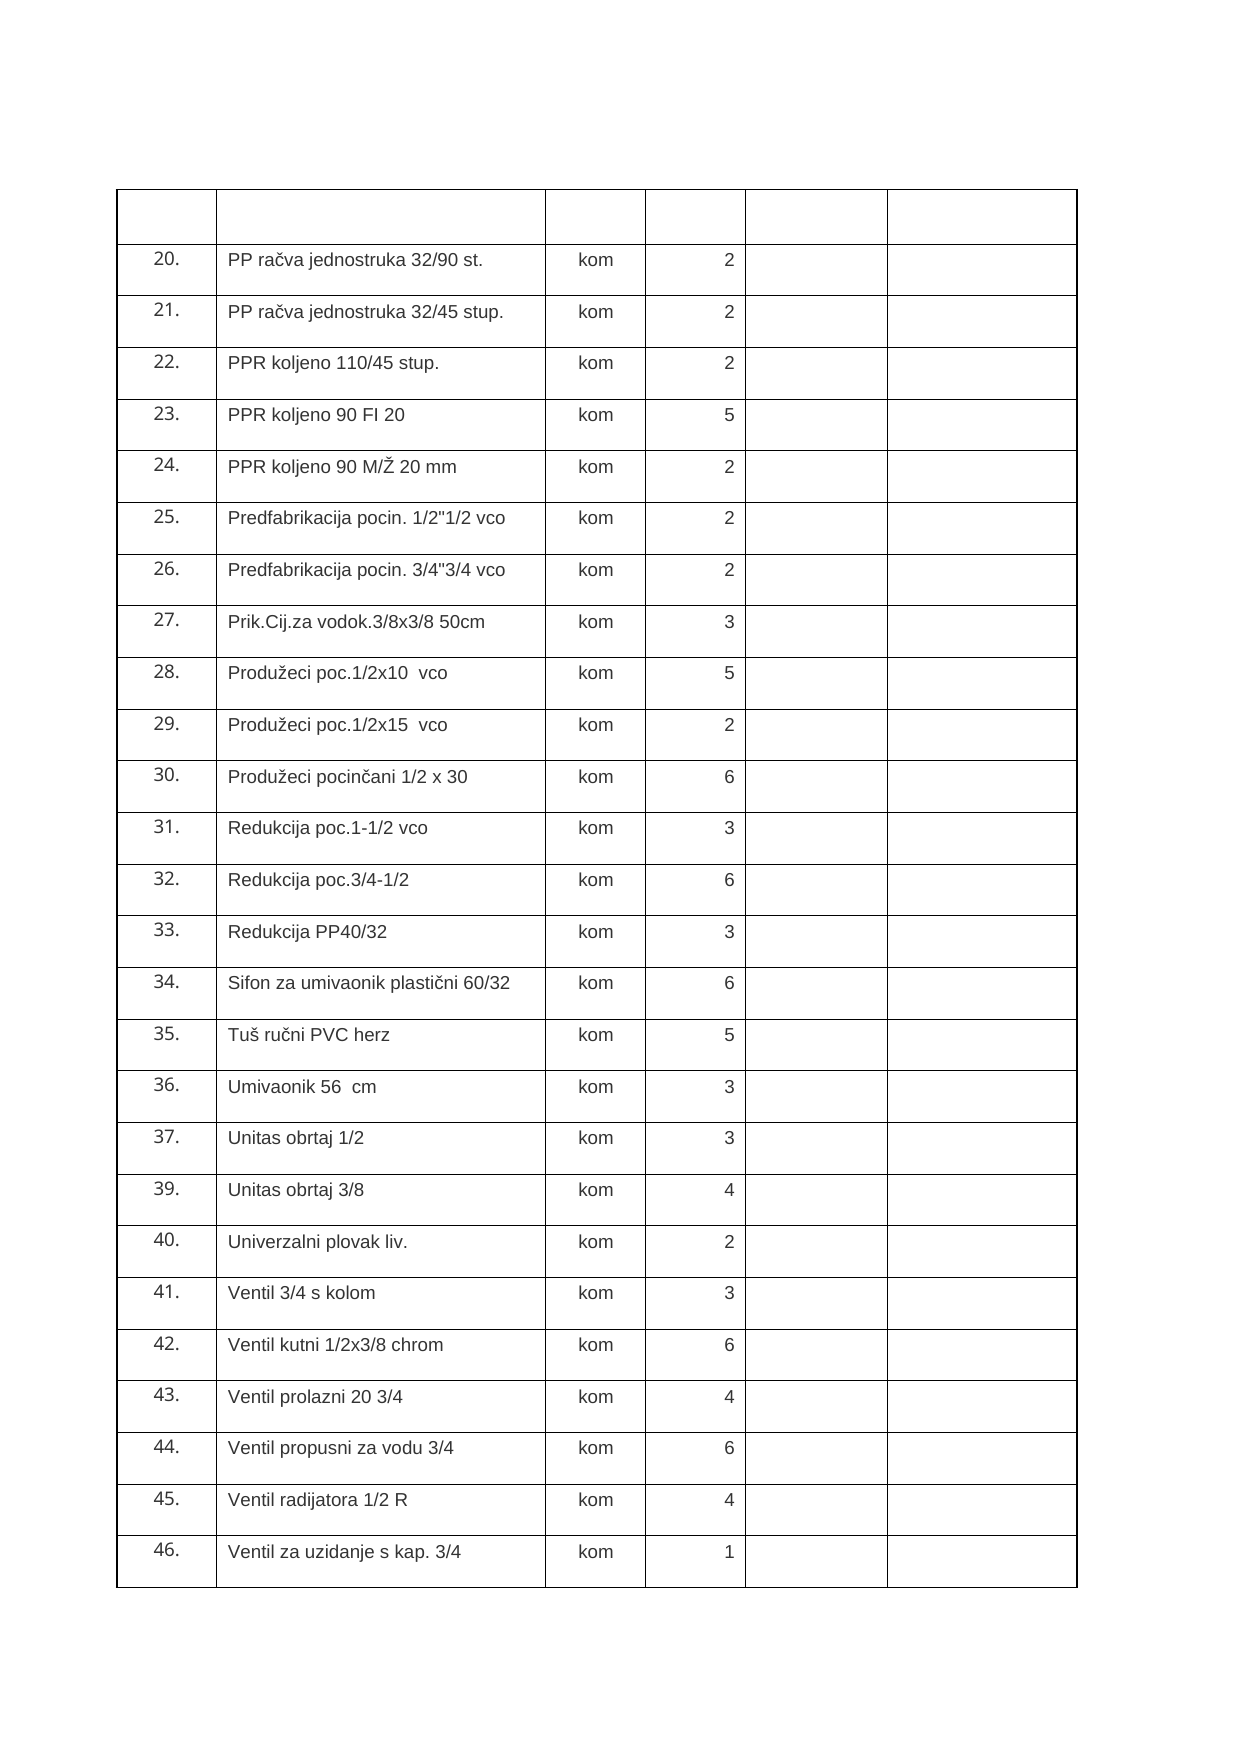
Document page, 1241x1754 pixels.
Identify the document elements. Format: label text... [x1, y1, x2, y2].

table_cell kom [546, 555, 645, 605]
table_cell kom [546, 1226, 645, 1277]
table_cell kom [546, 245, 645, 295]
table_cell [746, 348, 887, 399]
table_cell PPR koljeno 110/45 stup. [217, 348, 545, 399]
table_cell Predfabrikacija pocin. 1/2"1/2 vco [217, 503, 545, 554]
table_cell 30. [118, 761, 216, 812]
table_cell [888, 606, 1076, 657]
table_cell 3 [646, 1123, 745, 1174]
table_cell 6 [646, 968, 745, 1019]
table_cell 45. [118, 1485, 216, 1535]
table_cell 37. [118, 1123, 216, 1174]
table_cell 3 [646, 1071, 745, 1122]
table_cell 2 [646, 1226, 745, 1277]
table_cell 27. [118, 606, 216, 657]
table_cell 41. [118, 1278, 216, 1329]
table_cell Prik.Cij.za vodok.3/8x3/8 50cm [217, 606, 545, 657]
table_cell [746, 658, 887, 709]
table_cell kom [546, 1485, 645, 1535]
table_cell 2 [646, 245, 745, 295]
table_cell [746, 1226, 887, 1277]
table_cell PP račva jednostruka 32/90 st. [217, 245, 545, 295]
table_cell kom [546, 296, 645, 347]
table_cell Predfabrikacija pocin. 3/4"3/4 vco [217, 555, 545, 605]
table_cell 4 [646, 1485, 745, 1535]
table_cell [888, 1226, 1076, 1277]
table_cell 6 [646, 190, 745, 244]
table_cell Ventil propusni za vodu 3/4 [217, 1433, 545, 1484]
table_cell 39. [118, 1175, 216, 1225]
table_cell [746, 451, 887, 502]
table_cell [746, 1536, 887, 1587]
table_cell 36. [118, 1071, 216, 1122]
table_cell Unitas obrtaj 3/8 [217, 1175, 545, 1225]
table_cell kom [546, 190, 645, 244]
table_cell Redukcija poc.1-1/2 vco [217, 813, 545, 864]
table_cell 22. [118, 348, 216, 399]
table_cell [746, 1123, 887, 1174]
table_cell 26. [118, 555, 216, 605]
table_cell 6 [646, 865, 745, 915]
table_cell [746, 296, 887, 347]
table_cell [888, 190, 1076, 244]
table_cell PP račva jednostruka 32/45 stup. [217, 296, 545, 347]
table_cell [888, 761, 1076, 812]
table_cell 19. [118, 190, 216, 244]
table_cell kom [546, 1071, 645, 1122]
table_cell 3 [646, 1278, 745, 1329]
table_cell Ventil kutni 1/2x3/8 chrom [217, 1330, 545, 1380]
table_cell [888, 658, 1076, 709]
table_cell [888, 710, 1076, 760]
table_cell [888, 1433, 1076, 1484]
table_cell kom [546, 761, 645, 812]
table_cell 35. [118, 1020, 216, 1070]
table_cell Produžeci poc.1/2x10 vco [217, 658, 545, 709]
table_cell 2 [646, 348, 745, 399]
table_cell 6 [646, 1330, 745, 1380]
table_cell Univerzalni plovak liv. [217, 1226, 545, 1277]
table_cell [888, 1278, 1076, 1329]
table_cell 5 [646, 400, 745, 450]
table_cell 46. [118, 1536, 216, 1587]
table_cell 2 [646, 503, 745, 554]
table_cell 1 [646, 1536, 745, 1587]
table_cell 31. [118, 813, 216, 864]
table_cell 2 [646, 710, 745, 760]
table_cell 44. [118, 1433, 216, 1484]
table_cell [217, 190, 545, 244]
table_cell Ventil prolazni 20 3/4 [217, 1381, 545, 1432]
table_cell 6 [646, 1433, 745, 1484]
table_cell Umivaonik 56 cm [217, 1071, 545, 1122]
table_cell kom [546, 710, 645, 760]
table_cell [888, 348, 1076, 399]
table_cell kom [546, 813, 645, 864]
table_cell 6 [646, 761, 745, 812]
table_cell [888, 1020, 1076, 1070]
table_cell Redukcija poc.3/4-1/2 [217, 865, 545, 915]
table_cell 28. [118, 658, 216, 709]
table_cell 33. [118, 916, 216, 967]
table_cell 3 [646, 813, 745, 864]
table_cell [888, 968, 1076, 1019]
table_cell 4 [646, 1175, 745, 1225]
table_cell Sifon za umivaonik plastični 60/32 [217, 968, 545, 1019]
table_cell kom [546, 1123, 645, 1174]
table_cell [888, 1330, 1076, 1380]
table_cell 34. [118, 968, 216, 1019]
table_cell [746, 865, 887, 915]
table_cell kom [546, 1536, 645, 1587]
table_cell Unitas obrtaj 1/2 [217, 1123, 545, 1174]
table_cell [746, 1175, 887, 1225]
table_cell Tuš ručni PVC herz [217, 1020, 545, 1070]
table_cell [888, 1381, 1076, 1432]
table_cell [746, 555, 887, 605]
table_cell [746, 400, 887, 450]
table_cell 29. [118, 710, 216, 760]
table_cell 43. [118, 1381, 216, 1432]
table_cell 21. [118, 296, 216, 347]
table_cell 5 [646, 658, 745, 709]
table_cell [746, 710, 887, 760]
table_cell [746, 1071, 887, 1122]
table_cell [888, 1175, 1076, 1225]
table_cell [888, 1123, 1076, 1174]
table_cell [746, 1381, 887, 1432]
table_cell [888, 245, 1076, 295]
table_cell kom [546, 865, 645, 915]
table_cell [746, 968, 887, 1019]
table_cell 24. [118, 451, 216, 502]
table_cell kom [546, 916, 645, 967]
table_cell 25. [118, 503, 216, 554]
table_cell kom [546, 348, 645, 399]
table_cell kom [546, 1278, 645, 1329]
table_cell 2 [646, 451, 745, 502]
table_cell kom [546, 1381, 645, 1432]
table_cell 23. [118, 400, 216, 450]
table_cell kom [546, 1433, 645, 1484]
table_cell 5 [646, 1020, 745, 1070]
table_cell Redukcija PP40/32 [217, 916, 545, 967]
table_cell [746, 813, 887, 864]
table_cell kom [546, 451, 645, 502]
table_cell [888, 503, 1076, 554]
table_cell [888, 865, 1076, 915]
table_cell [888, 451, 1076, 502]
table_cell 3 [646, 606, 745, 657]
table_cell kom [546, 606, 645, 657]
table_cell kom [546, 503, 645, 554]
table_cell [746, 245, 887, 295]
table_cell [746, 503, 887, 554]
table_cell [888, 1536, 1076, 1587]
table_cell kom [546, 1020, 645, 1070]
table_cell [888, 1485, 1076, 1535]
table_cell 2 [646, 555, 745, 605]
table_cell [746, 606, 887, 657]
table_cell Produžeci pocinčani 1/2 x 30 [217, 761, 545, 812]
table_cell 4 [646, 1381, 745, 1432]
table_cell Ventil 3/4 s kolom [217, 1278, 545, 1329]
table_cell kom [546, 658, 645, 709]
table_cell [888, 916, 1076, 967]
table_cell kom [546, 1175, 645, 1225]
table_cell Produžeci poc.1/2x15 vco [217, 710, 545, 760]
table_cell 2 [646, 296, 745, 347]
table_cell [746, 1278, 887, 1329]
table_cell kom [546, 968, 645, 1019]
table_cell [746, 1433, 887, 1484]
table_cell [888, 1071, 1076, 1122]
table_cell 40. [118, 1226, 216, 1277]
table_cell PPR koljeno 90 FI 20 [217, 400, 545, 450]
table_cell [888, 555, 1076, 605]
table_cell [746, 761, 887, 812]
table_cell 3 [646, 916, 745, 967]
table_cell 20. [118, 245, 216, 295]
table_cell [746, 916, 887, 967]
table_cell 32. [118, 865, 216, 915]
table_cell kom [546, 1330, 645, 1380]
table_cell kom [546, 400, 645, 450]
table_cell [746, 190, 887, 244]
table_cell 42. [118, 1330, 216, 1380]
table_cell PPR koljeno 90 M/Ž 20 mm [217, 451, 545, 502]
table_cell [746, 1485, 887, 1535]
table_cell [888, 813, 1076, 864]
table_cell [746, 1330, 887, 1380]
table_cell [888, 400, 1076, 450]
table_cell [888, 296, 1076, 347]
table_cell [746, 1020, 887, 1070]
table_cell Ventil za uzidanje s kap. 3/4 [217, 1536, 545, 1587]
table_cell Ventil radijatora 1/2 R [217, 1485, 545, 1535]
